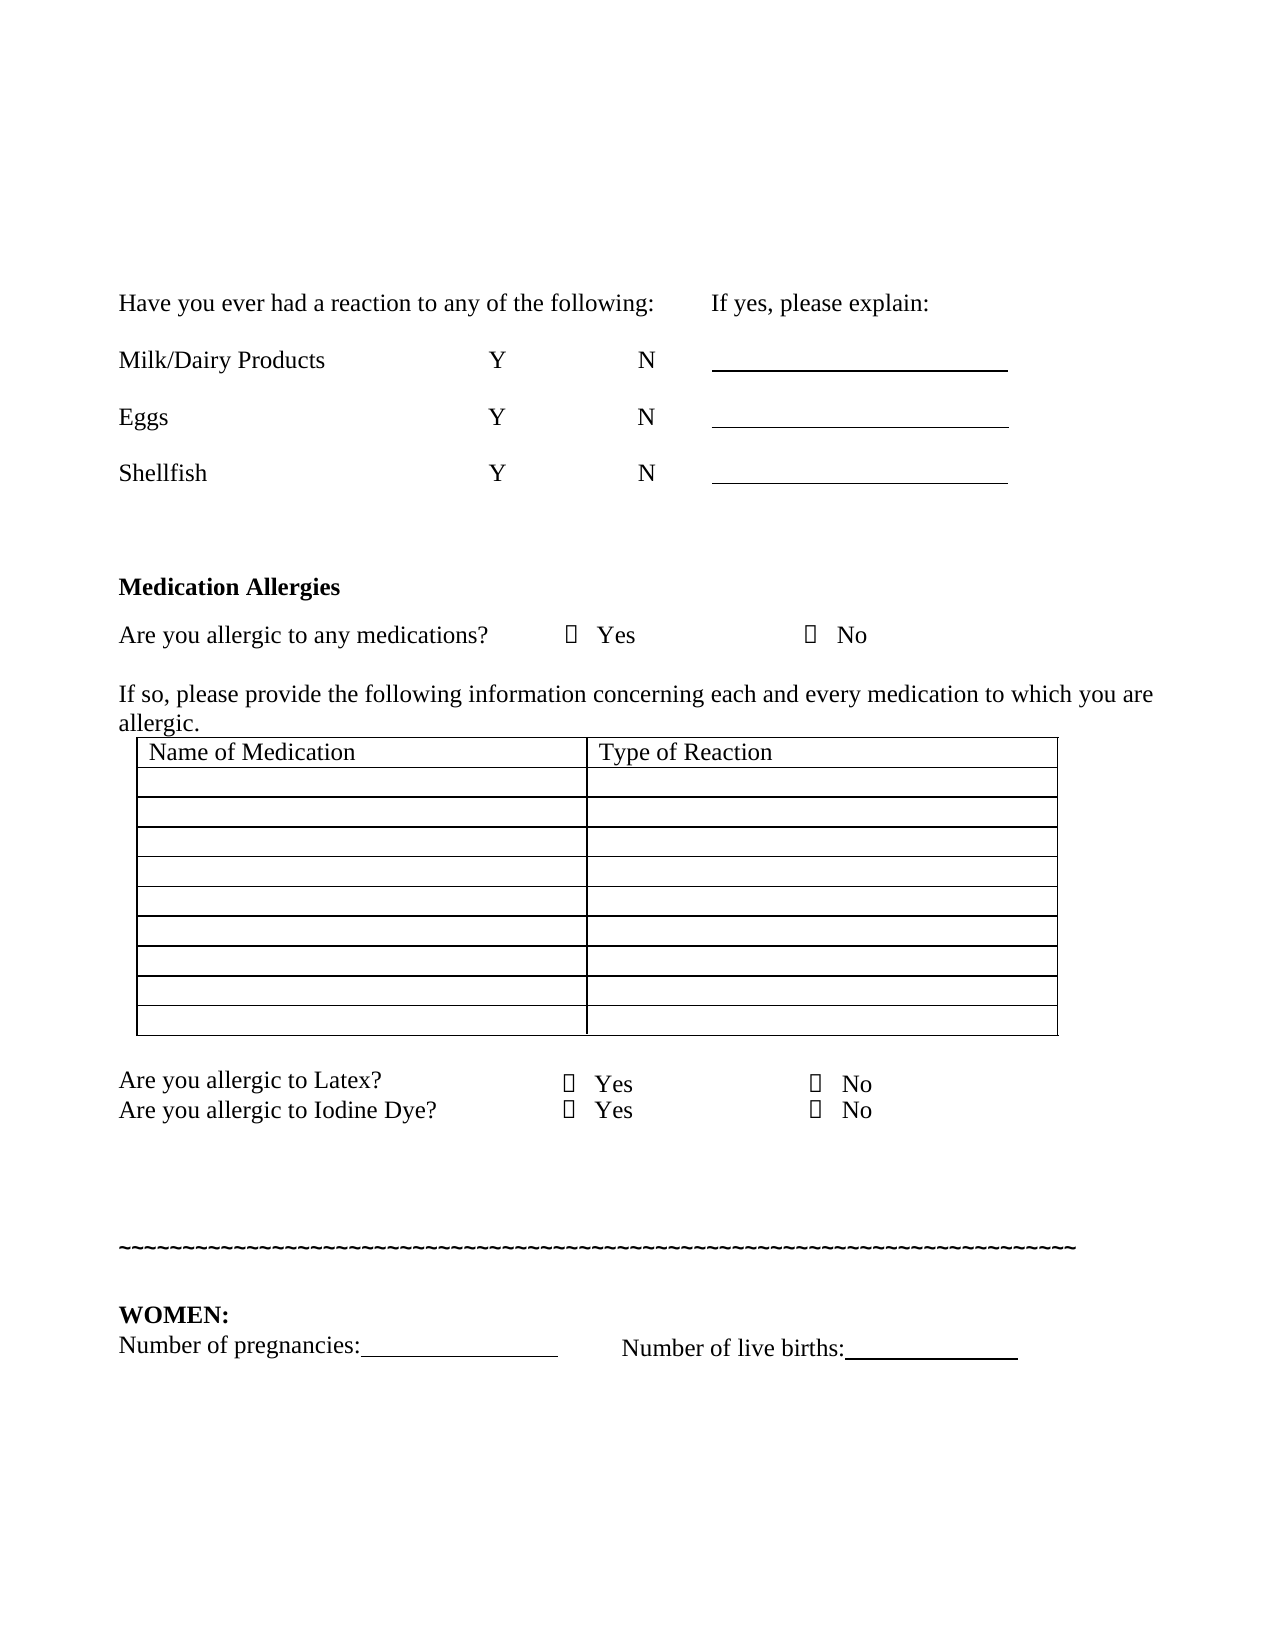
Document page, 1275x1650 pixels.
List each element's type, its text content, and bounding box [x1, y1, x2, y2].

text Number of live births: [621, 1333, 1160, 1362]
table_cell [138, 1006, 586, 1034]
text Medication Allergies [118, 572, 1160, 601]
table_cell  No [724, 1096, 886, 1135]
text Number of pregnancies: [118, 1331, 566, 1359]
table_cell [588, 977, 1057, 1005]
text Eggs Y N [118, 402, 1160, 429]
table_header Type of Reaction [588, 738, 1057, 766]
table_cell [588, 768, 1057, 796]
table_cell [588, 917, 1057, 945]
table_header Name of Medication [138, 738, 586, 766]
table_cell [588, 857, 1057, 886]
text Are you allergic to any medications?  Yes  No [118, 616, 1160, 651]
table_header  Yes [498, 1058, 724, 1096]
table_cell [588, 887, 1057, 915]
text Shellfish Y N [118, 459, 1160, 486]
table_cell Are you allergic to Iodine Dye? [114, 1096, 498, 1135]
table_header Are you allergic to Latex? [114, 1058, 498, 1096]
text WOMEN: [118, 1300, 1160, 1327]
table_cell [588, 828, 1057, 856]
text Have you ever had a reaction to any of the following: If yes, please explain: [118, 288, 1160, 317]
table_cell [138, 768, 586, 796]
text ~~~~~~~~~~~~~~~~~~~~~~~~~~~~~~~~~~~~~~~~~~~~~~~~~~~~~~~~~~~~~~~~~~~~~~~~~~~ [118, 1235, 1160, 1260]
table_cell [588, 1006, 1057, 1034]
table_cell [138, 977, 586, 1005]
table_cell [138, 828, 586, 856]
table_header  No [724, 1058, 886, 1096]
table_cell [138, 887, 586, 915]
table_cell [588, 798, 1057, 826]
table_cell [138, 798, 586, 826]
text Milk/Dairy Products Y N [118, 346, 1160, 373]
table_cell [138, 947, 586, 975]
table_cell  Yes [498, 1096, 724, 1135]
table_cell [588, 947, 1057, 975]
text If so, please provide the following information concerning each and every medication to which you are allergic. [118, 679, 1154, 737]
table_cell [138, 917, 586, 945]
table_cell [138, 857, 586, 886]
